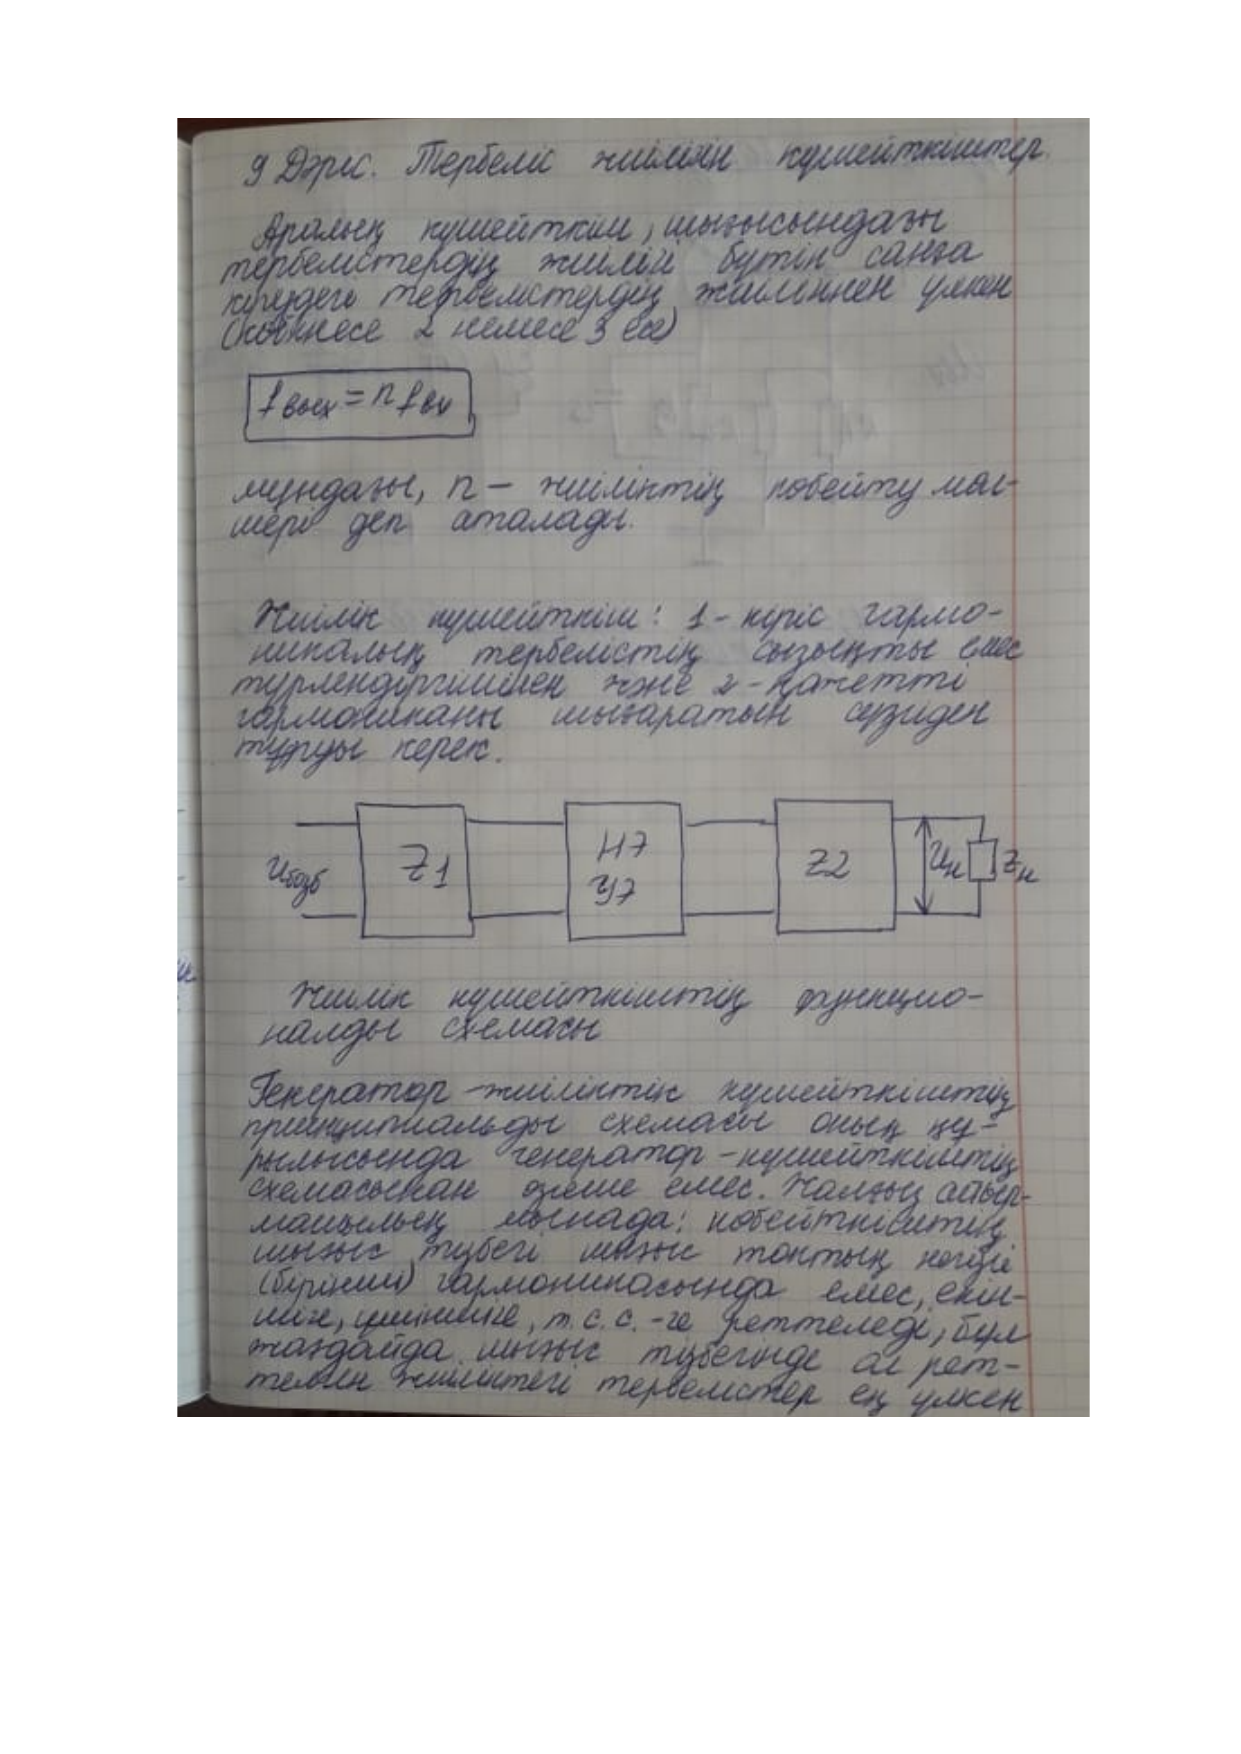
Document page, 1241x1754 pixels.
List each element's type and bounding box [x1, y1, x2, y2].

picture [177, 118, 1090, 1417]
